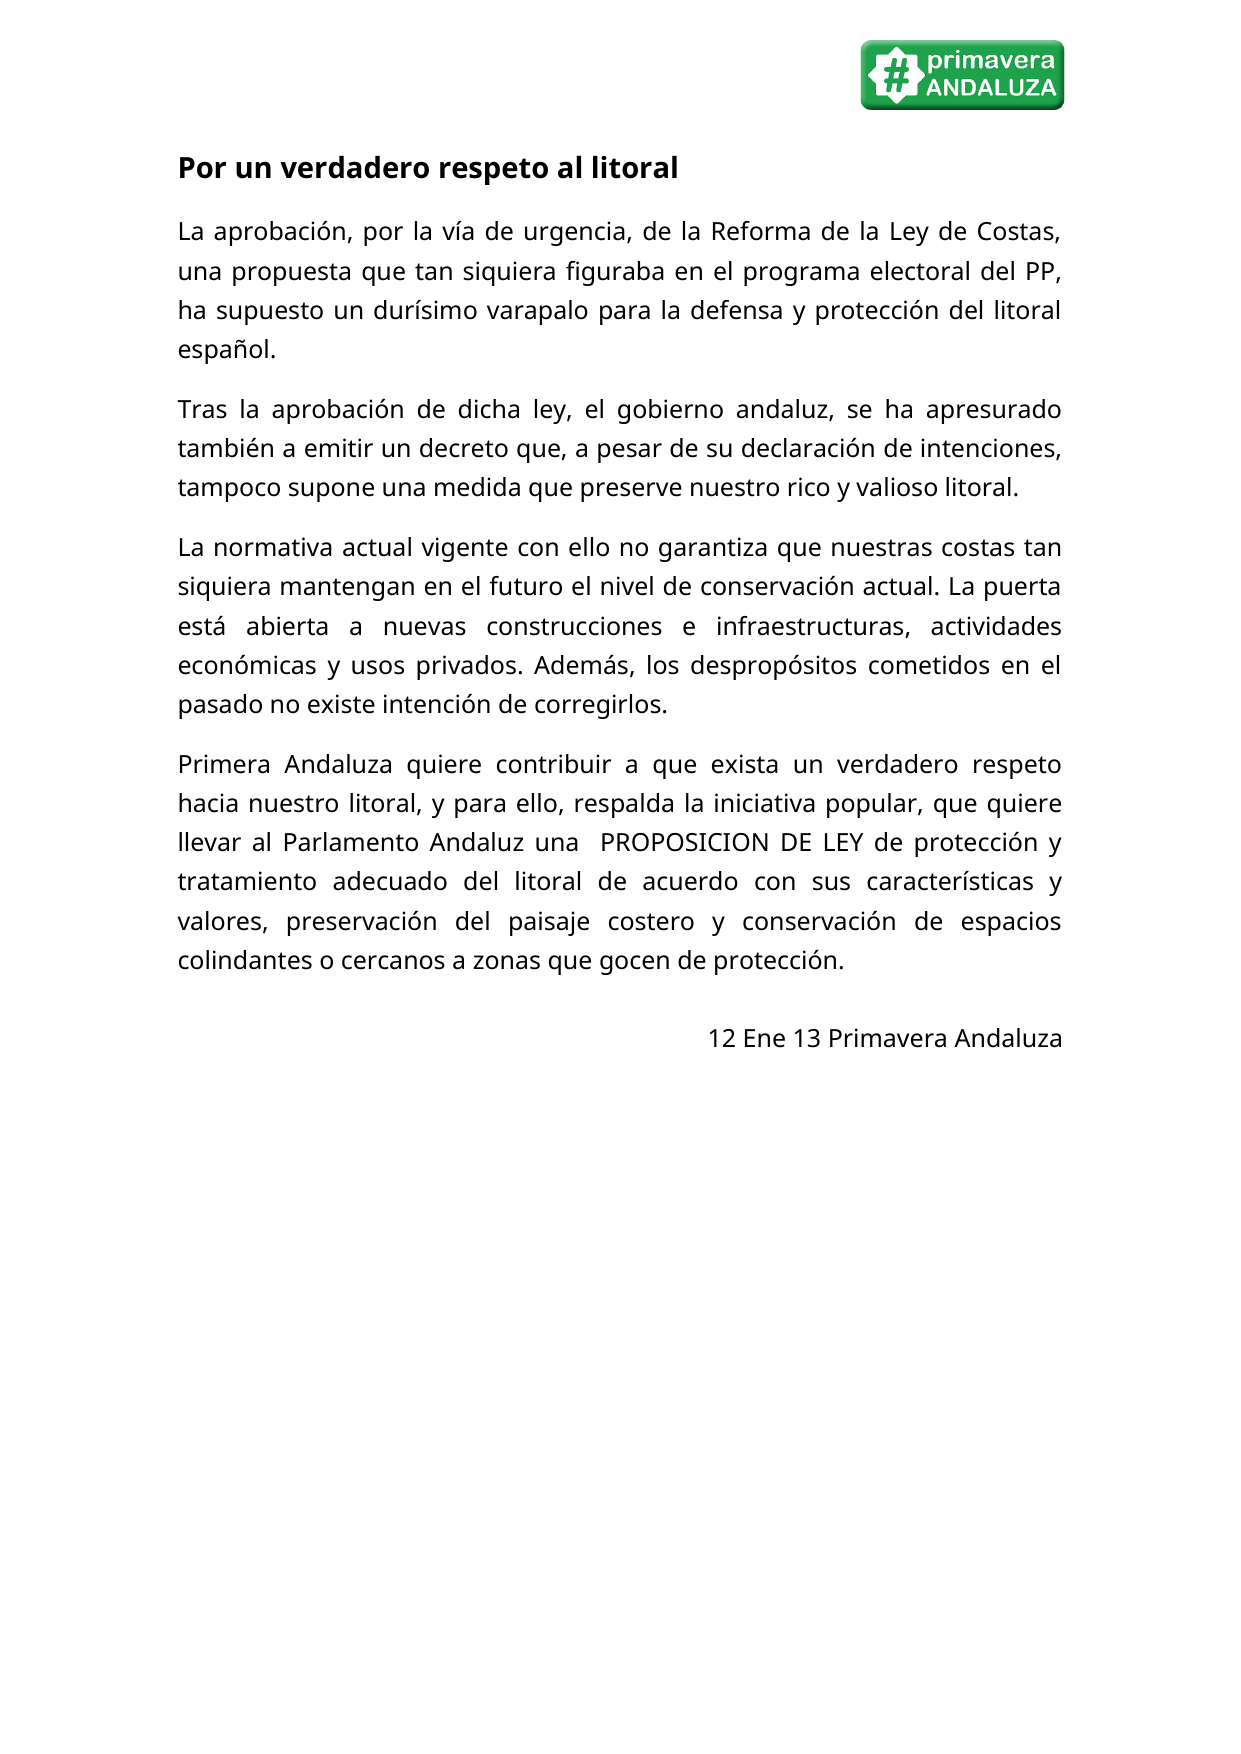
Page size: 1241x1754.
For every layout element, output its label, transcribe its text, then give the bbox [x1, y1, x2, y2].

text Por un verdadero respeto al litoral [177, 148, 1063, 187]
text 12 Ene 13 Primavera Andaluza [177, 1021, 1063, 1055]
text Tras la aprobación de dicha ley, el gobierno andaluz, se ha apresurado también a emitir un decreto que, a pesar de su declaración de intenciones, tampoco supone una medida que preserve nuestro rico y valioso litoral. [177, 392, 1063, 504]
text Primera Andaluza quiere contribuir a que exista un verdadero respeto hacia nuestro litoral, y para ello, respalda la iniciativa popular, que quiere llevar al Parlamento Andaluz una PROPOSICION DE LEY de protección y tratamiento adecuado del litoral de acuerdo con sus características y valores, preservación del paisaje costero y conservación de espacios colindantes o cercanos a zonas que gocen de protección. [177, 747, 1063, 976]
picture [858, 38, 1066, 112]
text La aprobación, por la vía de urgencia, de la Reforma de la Ley de Costas, una propuesta que tan siquiera figuraba en el programa electoral del PP, ha supuesto un durísimo varapalo para la defensa y protección del litoral español. [177, 214, 1063, 366]
text La normativa actual vigente con ello no garantiza que nuestras costas tan siquiera mantengan en el futuro el nivel de conservación actual. La puerta está abierta a nuevas construcciones e infraestructuras, actividades económicas y usos privados. Además, los despropósitos cometidos en el pasado no existe intención de corregirlos. [177, 530, 1063, 721]
